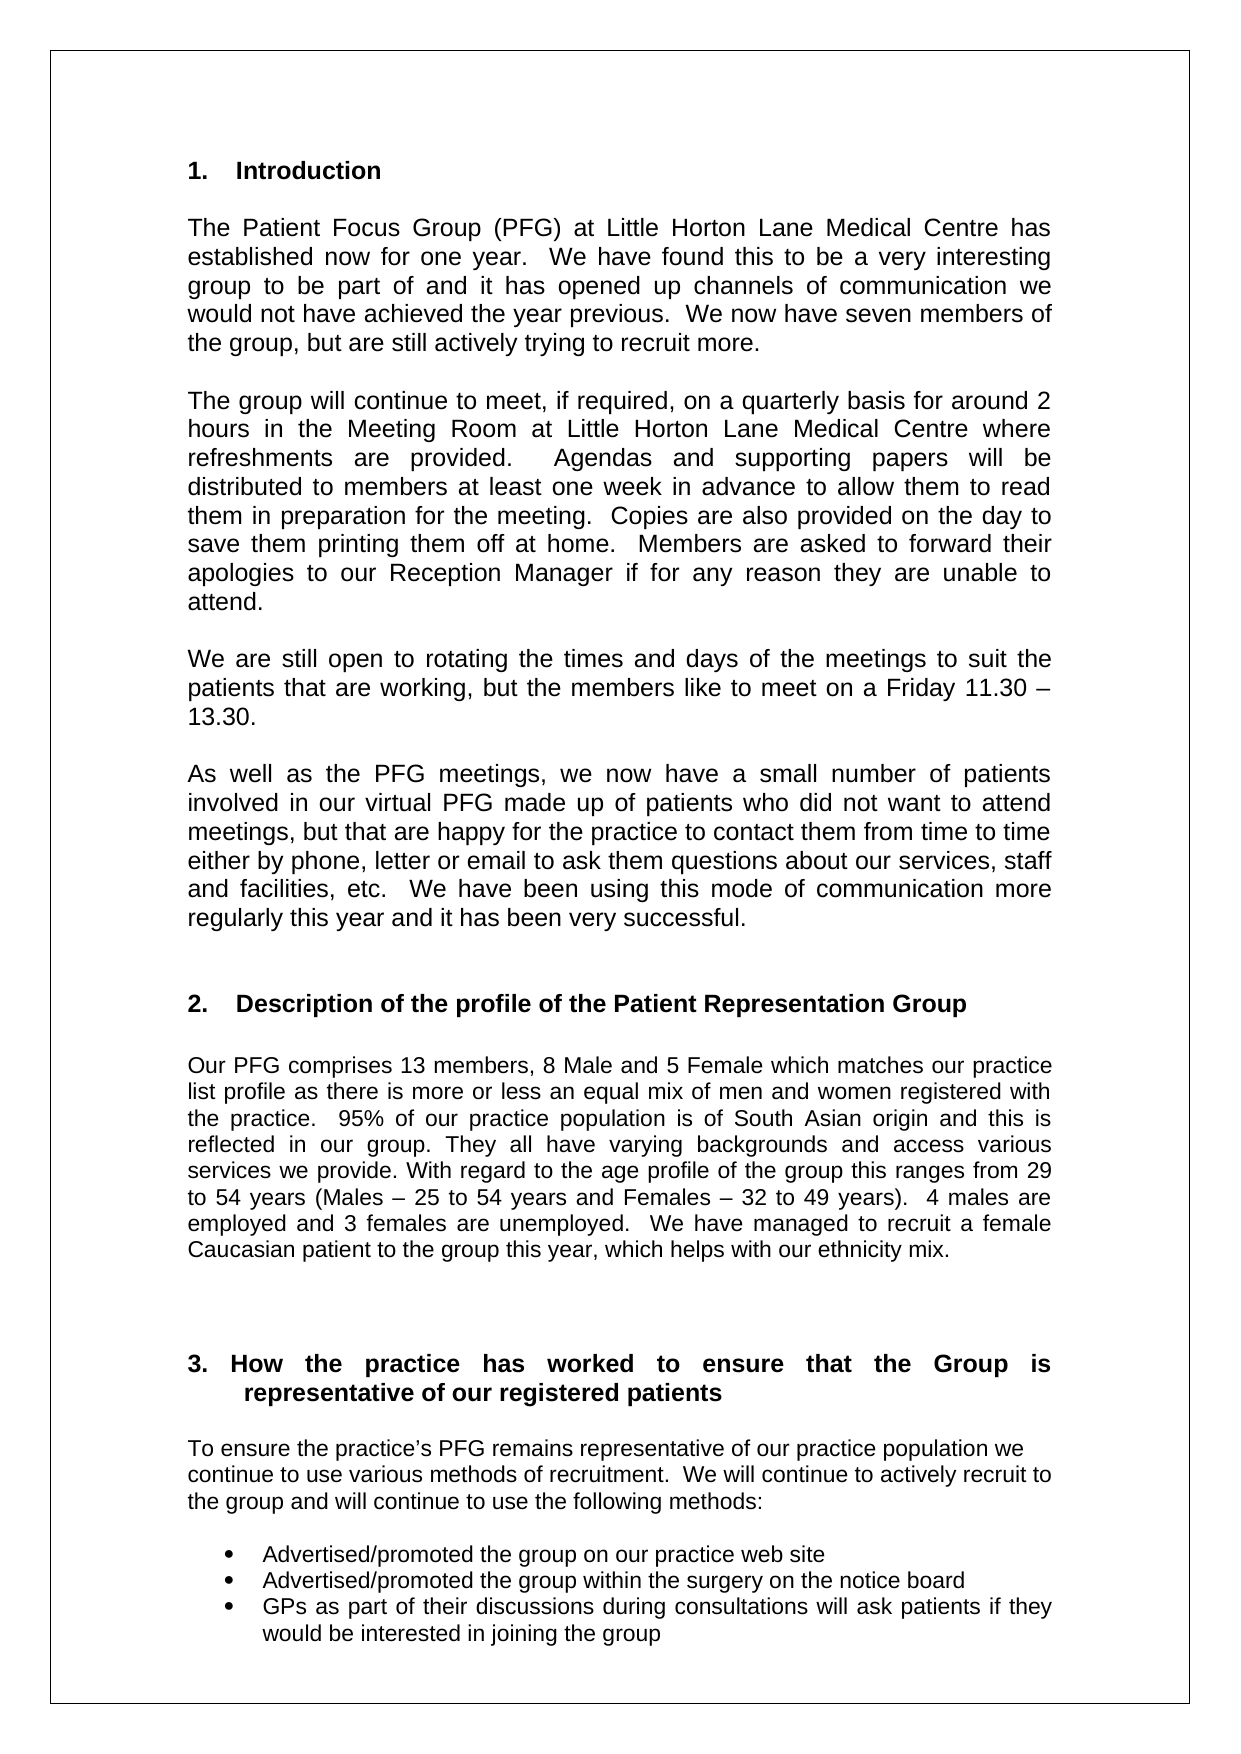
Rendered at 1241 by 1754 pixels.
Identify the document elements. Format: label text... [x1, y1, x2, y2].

list Advertised/promoted the group on our practice web site [225, 1541, 1053, 1567]
text 3. How the practice has worked to ensure that the Group is representative of our registered patients [187, 1349, 1053, 1406]
text To ensure the practice’s PFG remains representative of our practice population we continue to use various methods of recruitment. We will continue to actively recruit to the group and will continue to use the following methods: [187, 1435, 1053, 1514]
text 1. Introduction [187, 156, 1053, 184]
text Our PFG comprises 13 members, 8 Male and 5 Female which matches our practice list profile as there is more or less an equal mix of men and women registered with the practice. 95% of our practice population is of South Asian origin and this is reflected in our group. They all have varying backgrounds and access various services we provide. With regard to the age profile of the group this ranges from 29 to 54 years (Males – 25 to 54 years and Females – 32 to 49 years). 4 males are employed and 3 females are unemployed. We have managed to recruit a female Caucasian patient to the group this year, which helps with our ethnicity mix. [187, 1052, 1053, 1263]
text The Patient Focus Group (PFG) at Little Horton Lane Medical Centre has established now for one year. We have found this to be a very interesting group to be part of and it has opened up channels of communication we would not have achieved the year previous. We now have seven members of the group, but are still actively trying to recruit more. [187, 213, 1053, 357]
text As well as the PFG meetings, we now have a small number of patients involved in our virtual PFG made up of patients who did not want to attend meetings, but that are happy for the practice to contact them from time to time either by phone, letter or email to ask them questions about our services, staff and facilities, etc. We have been using this mode of communication more regularly this year and it has been very successful. [187, 759, 1053, 932]
text The group will continue to meet, if required, on a quarterly basis for around 2 hours in the Meeting Room at Little Horton Lane Medical Centre where refreshments are provided. Agendas and supporting papers will be distributed to members at least one week in advance to allow them to read them in preparation for the meeting. Copies are also provided on the day to save them printing them off at home. Members are asked to forward their apologies to our Reception Manager if for any reason they are unable to attend. [187, 386, 1053, 616]
list Advertised/promoted the group within the surgery on the notice board [225, 1567, 1053, 1593]
text We are still open to rotating the times and days of the meetings to suit the patients that are working, but the members like to meet on a Friday 11.30 – 13.30. [187, 644, 1053, 731]
text 2. Description of the profile of the Patient Representation Group [187, 989, 1053, 1018]
list GPs as part of their discussions during consultations will ask patients if they would be interested in joining the group [225, 1593, 1053, 1646]
